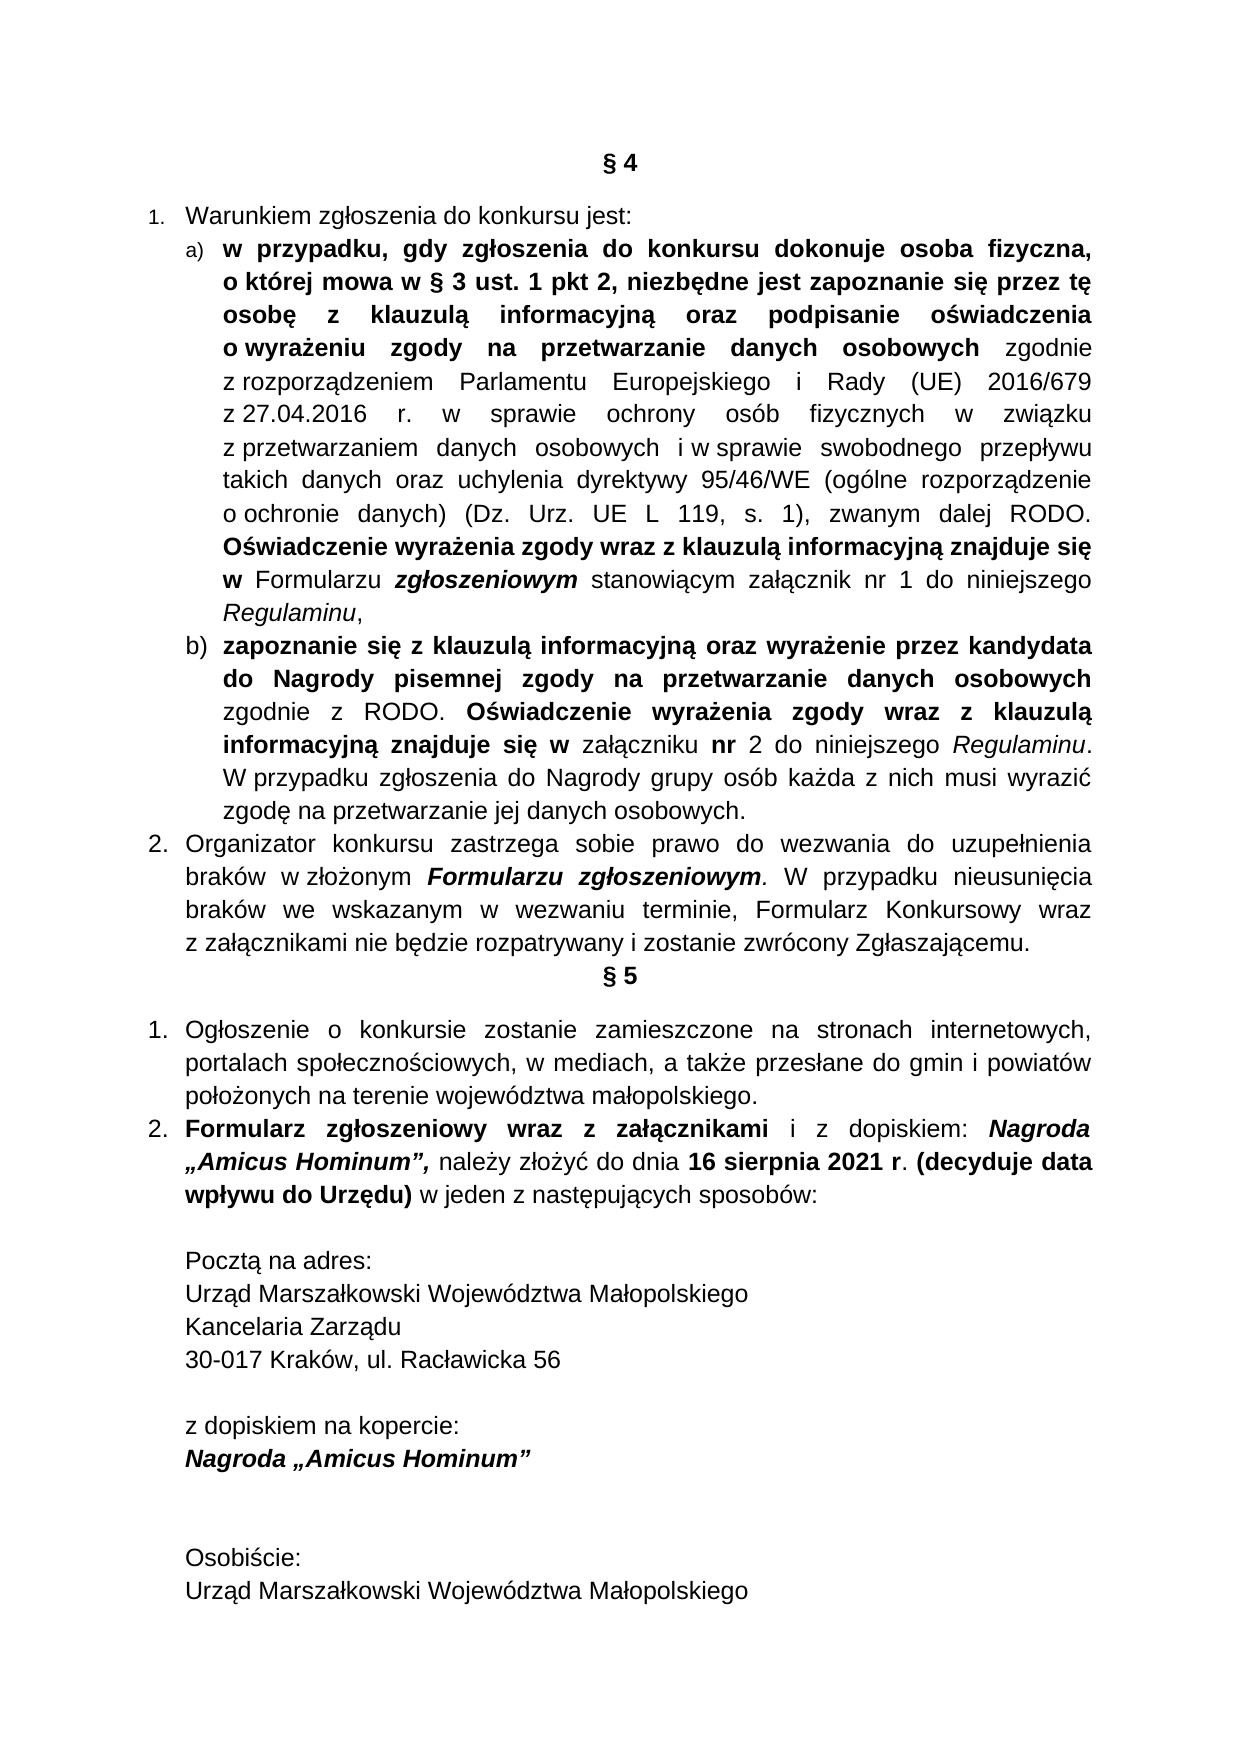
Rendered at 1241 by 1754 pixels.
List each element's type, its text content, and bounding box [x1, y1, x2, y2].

list Formularz zgłoszeniowy wraz z załącznikami i z dopiskiem: Nagroda „Amicus Hominum”, należy złożyć do dnia 16 sierpnia 2021 r. (decyduje data wpływu do Urzędu) w jeden z następujących sposobów: [148, 1114, 1093, 1208]
list Organizator konkursu zastrzega sobie prawo do wezwania do uzupełnienia braków w złożonym Formularzu zgłoszeniowym. W przypadku nieusunięcia braków we wskazanym w wezwaniu terminie, Formularz Konkursowy wraz z załącznikami nie będzie rozpatrywany i zostanie zwrócony Zgłaszającemu. [148, 829, 1093, 957]
text 30-017 Kraków, ul. Racławicka 56 [185, 1345, 1093, 1373]
text Urząd Marszałkowski Województwa Małopolskiego [185, 1279, 1093, 1307]
text Nagroda „Amicus Hominum” [185, 1444, 1093, 1473]
text z dopiskiem na kopercie: [185, 1411, 1093, 1439]
text Pocztą na adres: [185, 1246, 1093, 1274]
list w przypadku, gdy zgłoszenia do konkursu dokonuje osoba fizyczna, o której mowa w § 3 ust. 1 pkt 2, niezbędne jest zapoznanie się przez tę osobę z klauzulą informacyjną oraz podpisanie oświadczenia o wyrażeniu zgody na przetwarzanie danych osobowych zgodnie z rozporządzeniem Parlamentu Europejskiego i Rady (UE) 2016/679 z 27.04.2016 r. w sprawie ochrony osób fizycznych w związku z przetwarzaniem danych osobowych i w sprawie swobodnego przepływu takich danych oraz uchylenia dyrektywy 95/46/WE (ogólne rozporządzenie o ochronie danych) (Dz. Urz. UE L 119, s. 1), zwanym dalej RODO. Oświadczenie wyrażenia zgody wraz z klauzulą informacyjną znajduje się w Formularzu zgłoszeniowym stanowiącym załącznik nr 1 do niniejszego Regulaminu, [185, 234, 1093, 626]
list Ogłoszenie o konkursie zostanie zamieszczone na stronach internetowych, portalach społecznościowych, w mediach, a także przesłane do gmin i powiatów położonych na terenie województwa małopolskiego. [148, 1014, 1093, 1109]
subtitle § 5 [148, 961, 1093, 989]
text Urząd Marszałkowski Województwa Małopolskiego [185, 1576, 1093, 1605]
list Warunkiem zgłoszenia do konkursu jest: [148, 201, 1093, 230]
subtitle § 4 [148, 148, 1093, 176]
text Kancelaria Zarządu [185, 1312, 1093, 1341]
list zapoznanie się z klauzulą informacyjną oraz wyrażenie przez kandydata do Nagrody pisemnej zgody na przetwarzanie danych osobowych zgodnie z RODO. Oświadczenie wyrażenia zgody wraz z klauzulą informacyjną znajduje się w załączniku nr 2 do niniejszego Regulaminu. W przypadku zgłoszenia do Nagrody grupy osób każda z nich musi wyrazić zgodę na przetwarzanie jej danych osobowych. [185, 631, 1093, 824]
text Osobiście: [185, 1543, 1093, 1572]
